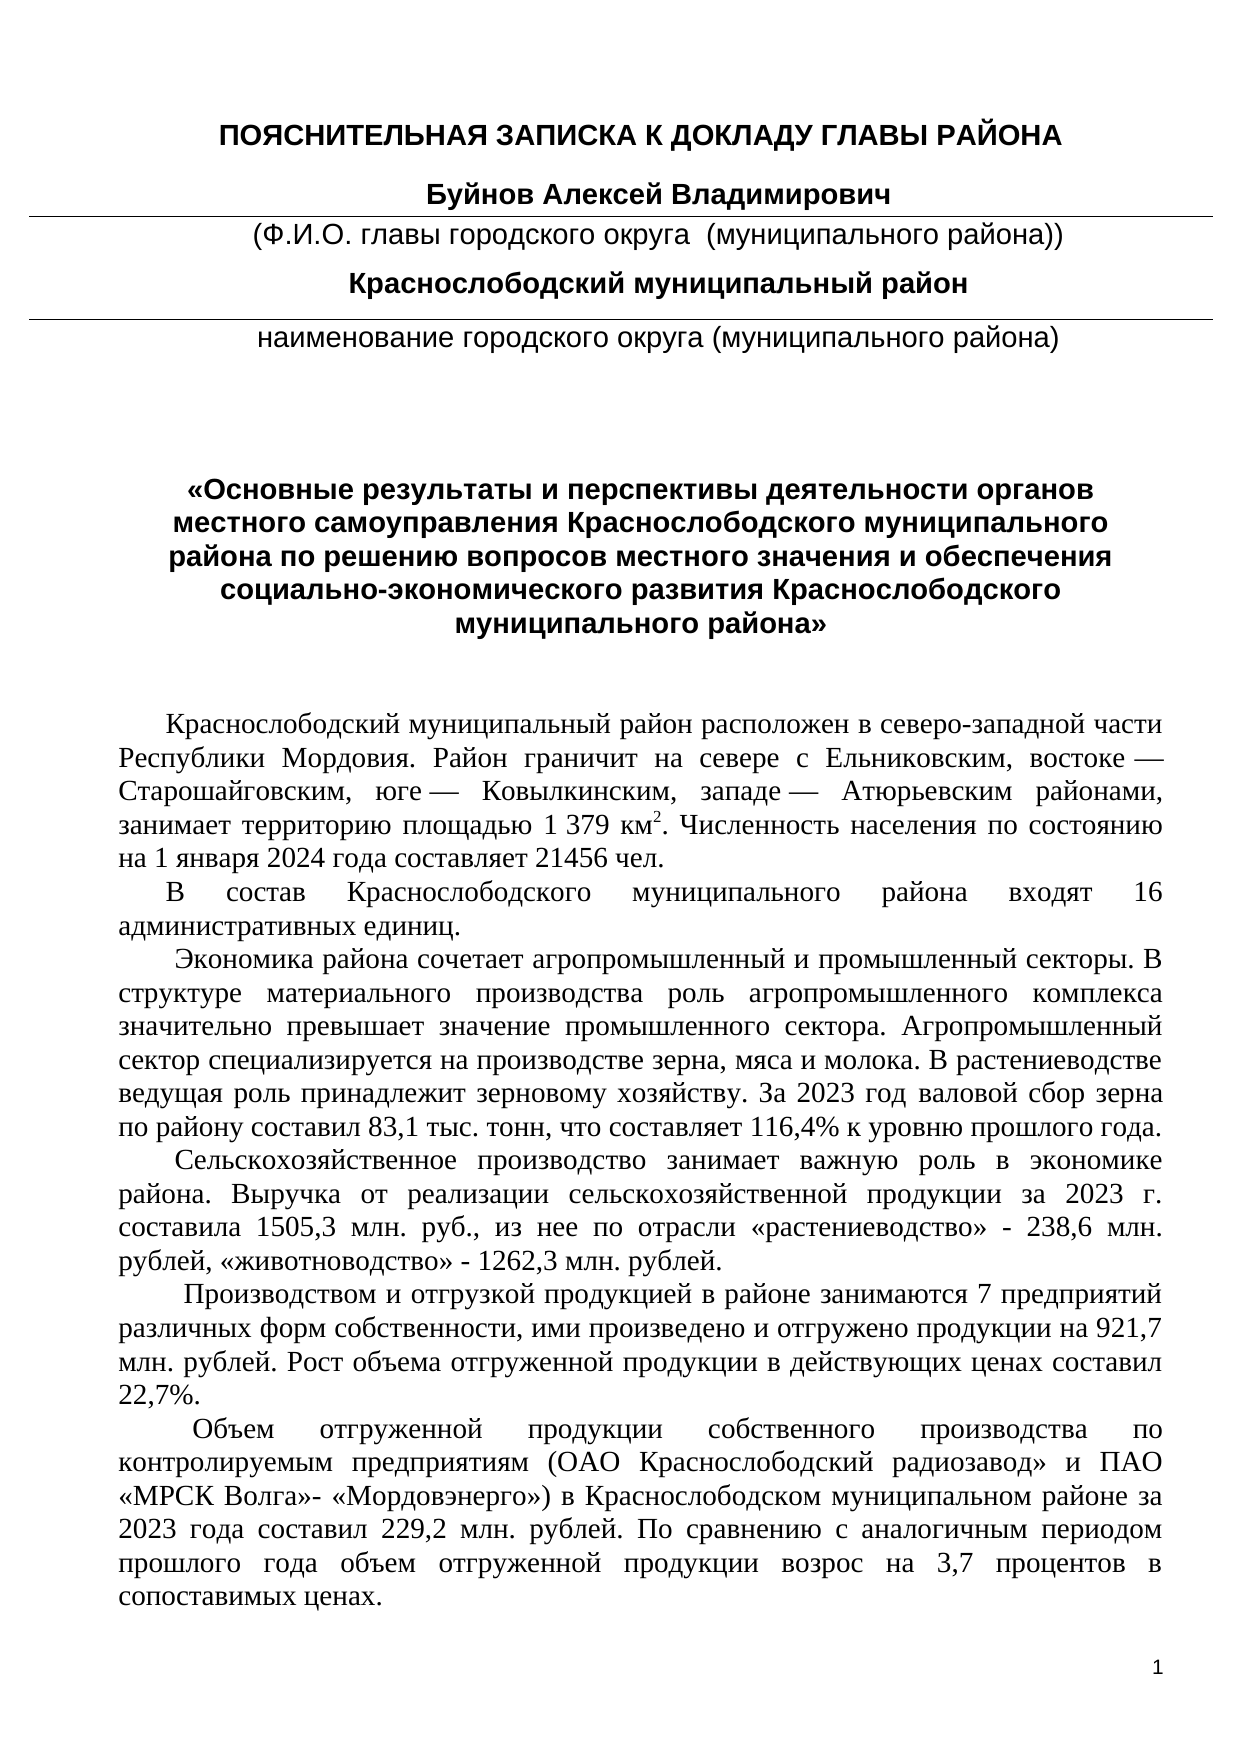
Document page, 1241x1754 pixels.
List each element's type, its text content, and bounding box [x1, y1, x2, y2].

table_cell (Ф.И.О. главы городского округа (муниципального района)) [29, 217, 1213, 266]
text ПОЯСНИТЕЛЬНАЯ ЗАПИСКА К ДОКЛАДУ ГЛАВЫ РАЙОНА [118, 118, 1163, 152]
table_cell Краснослободский муниципальный район [29, 266, 1213, 319]
text Сельскохозяйственное производство занимает важную роль в экономике района. Выручка от реализации сельскохозяйственной продукции за 2023 г. составила 1505,3 млн. руб., из нее по отрасли «растениеводство» - 238,6 млн. рублей, «животноводство» - 1262,3 млн. рублей. [118, 1142, 1163, 1277]
text Краснослободский муниципальный район расположен в северо-западной части Республики Мордовия. Район граничит на севере с Ельниковским, востоке — Старошайговским, юге — Ковылкинским, западе — Атюрьевским районами, занимает территорию площадью 1 379 км2. Численность населения по состоянию на 1 января 2024 года составляет 21456 чел. [118, 706, 1163, 874]
text Производством и отгрузкой продукцией в районе занимаются 7 предприятий различных форм собственности, ими произведено и отгружено продукции на 921,7 млн. рублей. Рост объема отгруженной продукции в действующих ценах составил 22,7%. [118, 1277, 1163, 1411]
text В состав Краснослободского муниципального района входят 16 административных единиц. [118, 874, 1163, 941]
table_header Буйнов Алексей Владимирович [29, 177, 1213, 216]
text «Основные результаты и перспективы деятельности органов местного самоуправления Краснослободского муниципального района по решению вопросов местного значения и обеспечения социально-экономического развития Краснослободского муниципального района» [118, 472, 1163, 639]
table_cell наименование городского округа (муниципального района) [29, 320, 1213, 371]
text Экономика района сочетает агропромышленный и промышленный секторы. В структуре материального производства роль агропромышленного комплекса значительно превышает значение промышленного сектора. Агропромышленный сектор специализируется на производстве зерна, мяса и молока. В растениеводстве ведущая роль принадлежит зерновому хозяйству. За 2023 год валовой сбор зерна по району составил 83,1 тыс. тонн, что составляет 116,4% к уровню прошлого года. [118, 941, 1163, 1142]
text Объем отгруженной продукции собственного производства по контролируемым предприятиям (ОАО Краснослободский радиозавод» и ПАО «МРСК Волга»- «Мордовэнерго») в Краснослободском муниципальном районе за 2023 года составил 229,2 млн. рублей. По сравнению с аналогичным периодом прошлого года объем отгруженной продукции возрос на 3,7 процентов в сопоставимых ценах. [118, 1411, 1163, 1612]
